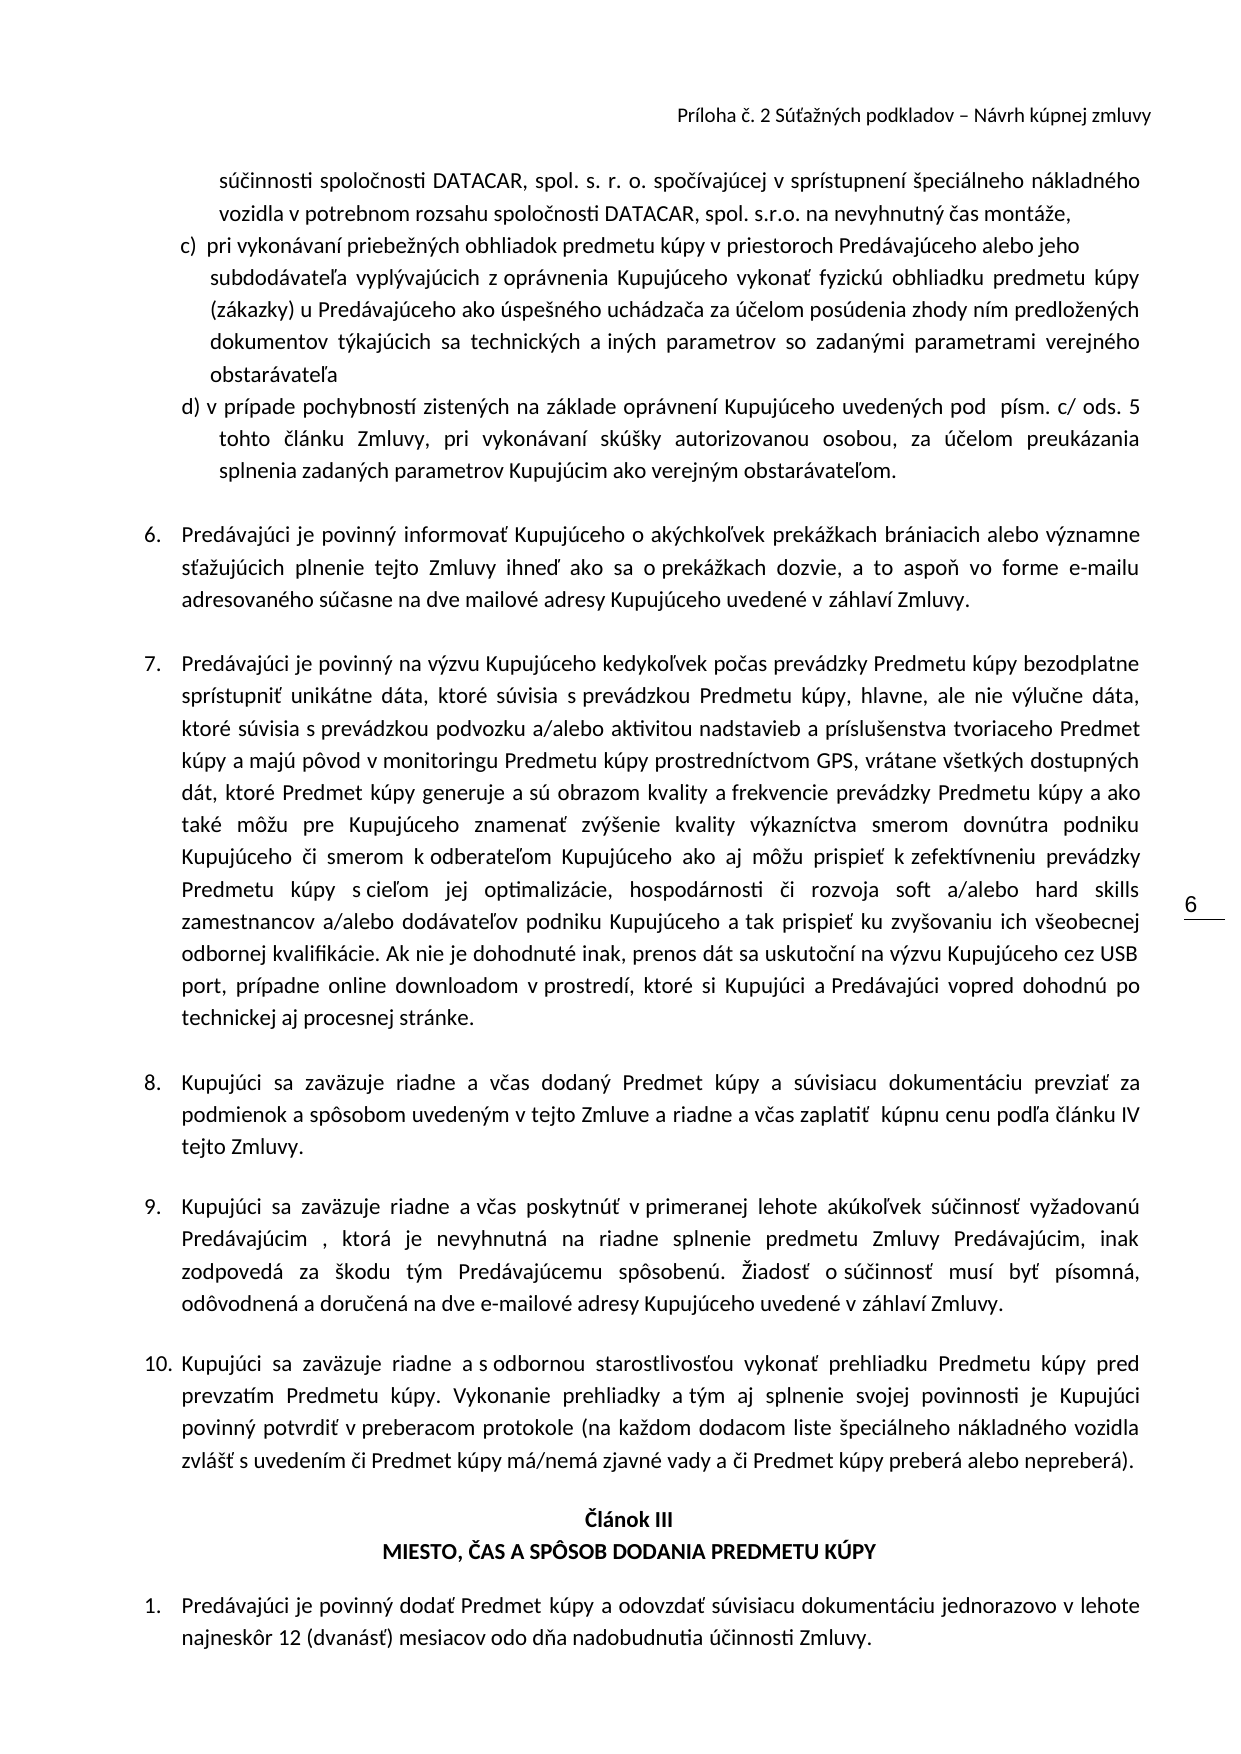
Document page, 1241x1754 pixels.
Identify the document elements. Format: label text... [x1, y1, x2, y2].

list Kupujúci sa zaväzuje riadne a včas dodaný Predmet kúpy a súvisiacu dokumentáciu prevziať za podmienok a spôsobom uvedeným v tejto Zmluve a riadne a včas zaplatiť kúpnu cenu podľa článku IV tejto Zmluvy. [144, 1068, 1141, 1160]
list súčinnosti spoločnosti DATACAR, spol. s. r. o. spočívajúcej v sprístupnení špeciálneho nákladného vozidla v potrebnom rozsahu spoločnosti DATACAR, spol. s.r.o. na nevyhnutný čas montáže, [219, 167, 1141, 227]
list pri vykonávaní priebežných obhliadok predmetu kúpy v priestoroch Predávajúceho alebo jeho [180, 231, 1141, 259]
list Kupujúci sa zaväzuje riadne a včas poskytnúť v primeranej lehote akúkoľvek súčinnosť vyžadovanú Predávajúcim , ktorá je nevyhnutná na riadne splnenie predmetu Zmluvy Predávajúcim, inak zodpovedá za škodu tým Predávajúcemu spôsobenú. Žiadosť o súčinnosť musí byť písomná, odôvodnená a doručená na dve e-mailové adresy Kupujúceho uvedené v záhlaví Zmluvy. [144, 1192, 1141, 1317]
list subdodávateľa vyplývajúcich z oprávnenia Kupujúceho vykonať fyzickú obhliadku predmetu kúpy (zákazky) u Predávajúceho ako úspešného uchádzača za účelom posúdenia zhody ním predložených dokumentov týkajúcich sa technických a iných parametrov so zadanými parametrami verejného obstarávateľa [210, 263, 1141, 388]
list v prípade pochybností zistených na základe oprávnení Kupujúceho uvedených pod písm. c/ ods. 5 tohto článku Zmluvy, pri vykonávaní skúšky autorizovanou osobou, za účelom preukázania splnenia zadaných parametrov Kupujúcim ako verejným obstarávateľom. [181, 392, 1141, 484]
list Predávajúci je povinný na výzvu Kupujúceho kedykoľvek počas prevádzky Predmetu kúpy bezodplatne sprístupniť unikátne dáta, ktoré súvisia s prevádzkou Predmetu kúpy, hlavne, ale nie výlučne dáta, ktoré súvisia s prevádzkou podvozku a/alebo aktivitou nadstavieb a príslušenstva tvoriaceho Predmet kúpy a majú pôvod v monitoringu Predmetu kúpy prostredníctvom GPS, vrátane všetkých dostupných dát, ktoré Predmet kúpy generuje a sú obrazom kvality a frekvencie prevádzky Predmetu kúpy a ako také môžu pre Kupujúceho znamenať zvýšenie kvality výkazníctva smerom dovnútra podniku Kupujúceho či smerom k odberateľom Kupujúceho ako aj môžu prispieť k zefektívneniu prevádzky Predmetu kúpy s cieľom jej optimalizácie, hospodárnosti či rozvoja soft a/alebo hard skills zamestnancov a/alebo dodávateľov podniku Kupujúceho a tak prispieť ku zvyšovaniu ich všeobecnej odbornej kvalifikácie. Ak nie je dohodnuté inak, prenos dát sa uskutoční na výzvu Kupujúceho cez USB port, prípadne online downloadom v prostredí, ktoré si Kupujúci a Predávajúci vopred dohodnú po technickej aj procesnej stránke. [144, 649, 1141, 1031]
list Predávajúci je povinný informovať Kupujúceho o akýchkoľvek prekážkach brániacich alebo významne sťažujúcich plnenie tejto Zmluvy ihneď ako sa o prekážkach dozvie, a to aspoň vo forme e-mailu adresovaného súčasne na dve mailové adresy Kupujúceho uvedené v záhlaví Zmluvy. [144, 521, 1141, 613]
list Predávajúci je povinný dodať Predmet kúpy a odovzdať súvisiacu dokumentáciu jednorazovo v lehote najneskôr 12 (dvanásť) mesiacov odo dňa nadobudnutia účinnosti Zmluvy. [144, 1591, 1141, 1651]
subtitle Článok III [106, 1505, 1152, 1533]
list Kupujúci sa zaväzuje riadne a s odbornou starostlivosťou vykonať prehliadku Predmetu kúpy pred prevzatím Predmetu kúpy. Vykonanie prehliadky a tým aj splnenie svojej povinnosti je Kupujúci povinný potvrdiť v preberacom protokole (na každom dodacom liste špeciálneho nákladného vozidla zvlášť s uvedením či Predmet kúpy má/nemá zjavné vady a či Predmet kúpy preberá alebo nepreberá). [144, 1349, 1141, 1474]
text MIESTO, ČAS A SPÔSOB DODANIA PREDMETU KÚPY [106, 1537, 1152, 1565]
